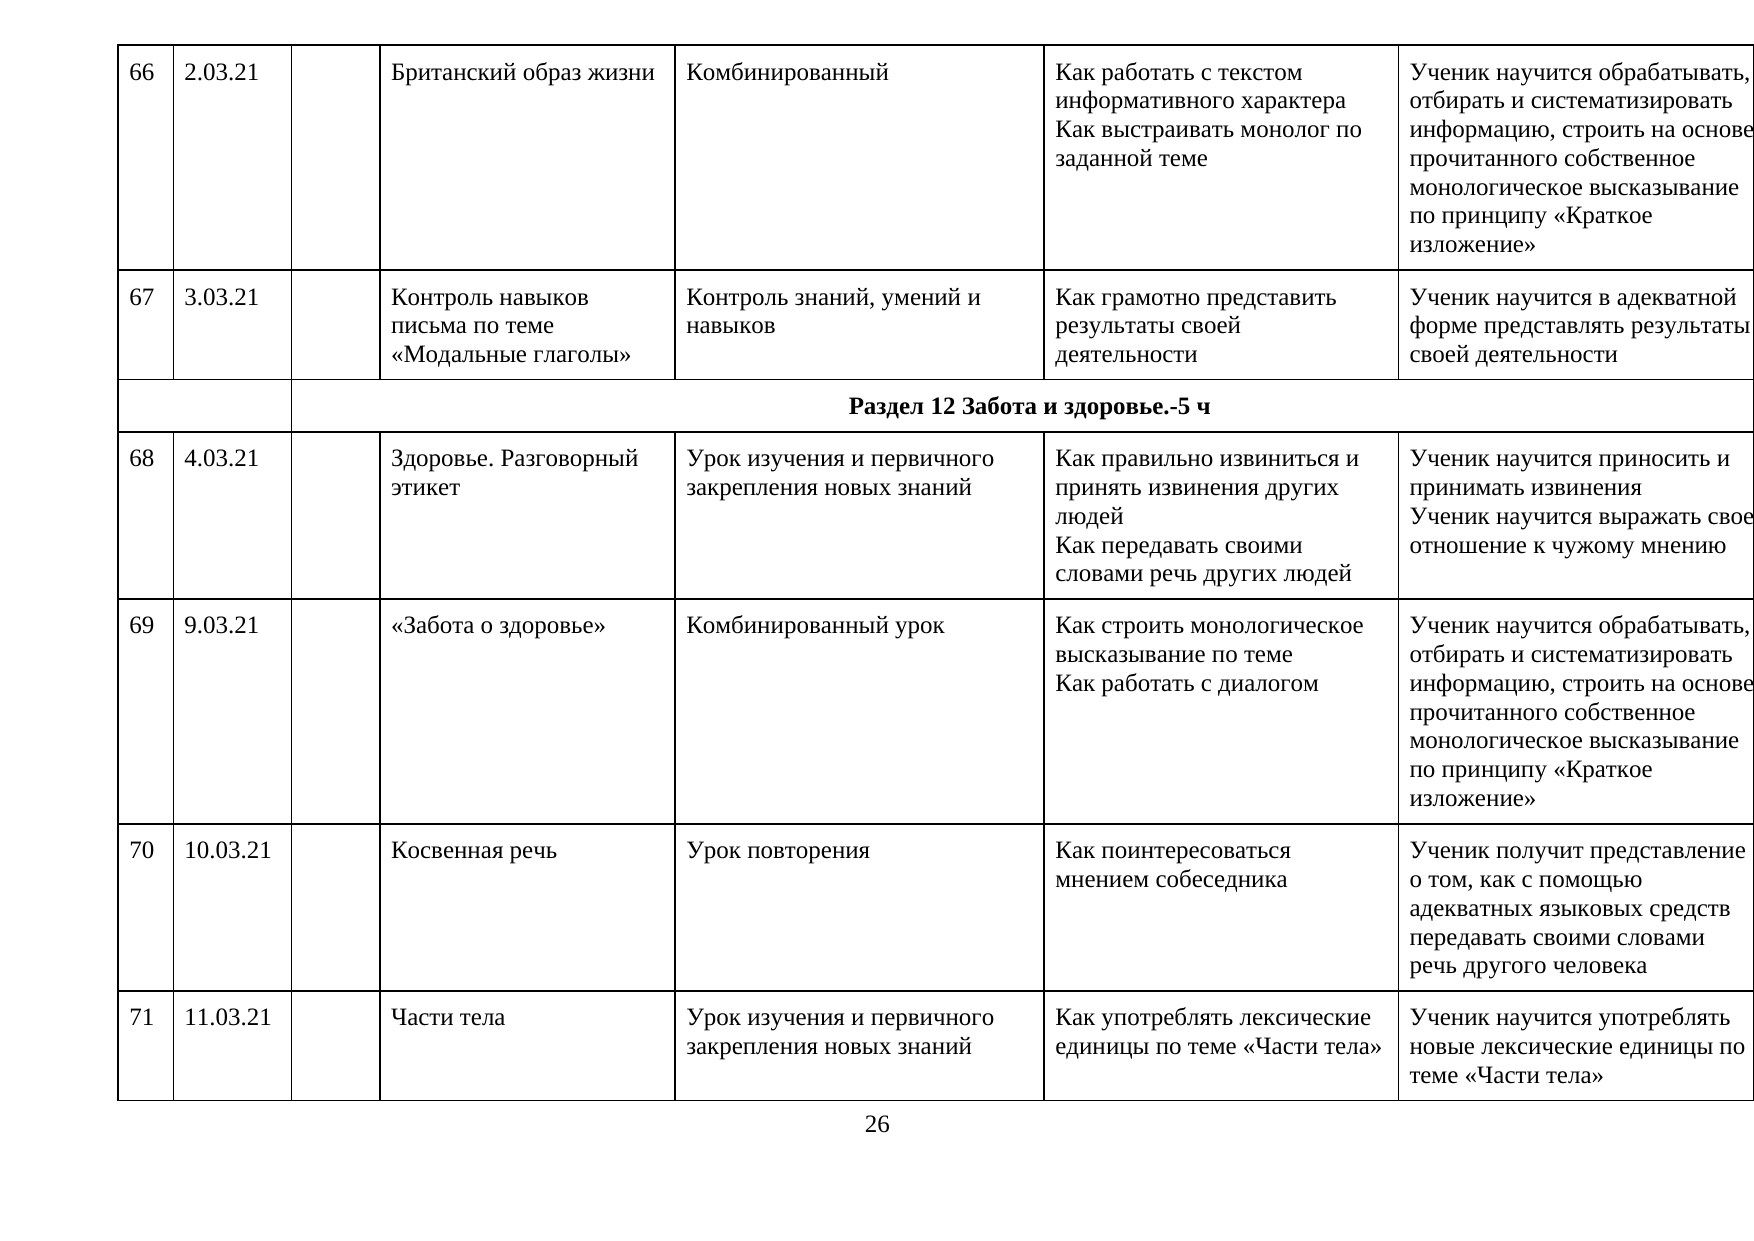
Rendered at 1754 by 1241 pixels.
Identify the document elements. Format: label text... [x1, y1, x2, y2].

table_cell Британский образ жизни [381, 46, 674, 269]
table_cell 67 [119, 271, 173, 379]
table_cell 4.03.21 [174, 433, 291, 598]
table_cell 71 [119, 992, 173, 1100]
table_cell [292, 825, 379, 990]
table_cell [292, 992, 379, 1100]
table_cell 69 [119, 600, 173, 823]
table_cell [119, 380, 291, 431]
table_cell Контроль знаний, умений и навыков [676, 271, 1043, 379]
table_cell Как правильно извиниться и принять извинения других людей Как передавать своими словами речь других людей [1045, 433, 1398, 598]
table_cell 68 [119, 433, 173, 598]
table_cell Косвенная речь [381, 825, 674, 990]
table_cell 3.03.21 [174, 271, 291, 379]
table_cell Комбинированный урок [676, 600, 1043, 823]
table_cell Как строить монологическое высказывание по теме Как работать с диалогом [1045, 600, 1398, 823]
table_cell Урок изучения и первичного закрепления новых знаний [676, 433, 1043, 598]
table_cell Ученик научится обрабатывать, отбирать и систематизировать информацию, строить на основе прочитанного собственное монологическое высказывание по принципу «Краткое изложение» [1399, 46, 1753, 269]
table_cell 70 [119, 825, 173, 990]
table_cell 9.03.21 [174, 600, 291, 823]
table_cell Ученик получит представление о том, как с помощью адекватных языковых средств передавать своими словами речь другого человека [1399, 825, 1753, 990]
table_cell [292, 600, 379, 823]
table_cell Как работать с текстом информативного характера Как выстраивать монолог по заданной теме [1045, 46, 1398, 269]
table_cell Контроль навыков письма по теме «Модальные глаголы» [381, 271, 674, 379]
table_cell Комбинированный [676, 46, 1043, 269]
table_cell Части тела [381, 992, 674, 1100]
table_cell Ученик научится в адекватной форме представлять результаты своей деятельности [1399, 271, 1753, 379]
table_cell Как поинтересоваться мнением собеседника [1045, 825, 1398, 990]
table_cell Урок повторения [676, 825, 1043, 990]
table_cell Урок изучения и первичного закрепления новых знаний [676, 992, 1043, 1100]
table_cell [292, 433, 379, 598]
table_cell 10.03.21 [174, 825, 291, 990]
table_cell Как употреблять лексические единицы по теме «Части тела» [1045, 992, 1398, 1100]
table_cell 2.03.21 [174, 46, 291, 269]
table_cell Ученик научится употреблять новые лексические единицы по теме «Части тела» [1399, 992, 1753, 1100]
table_cell 11.03.21 [174, 992, 291, 1100]
table_cell Здоровье. Разговорный этикет [381, 433, 674, 598]
table_cell 66 [119, 46, 173, 269]
table_cell «Забота о здоровье» [381, 600, 674, 823]
table_cell Ученик научится обрабатывать, отбирать и систематизировать информацию, строить на основе прочитанного собственное монологическое высказывание по принципу «Краткое изложение» [1399, 600, 1753, 823]
table_cell Как грамотно представить результаты своей деятельности [1045, 271, 1398, 379]
table_cell Раздел 12 Забота и здоровье.-5 ч [292, 380, 1753, 431]
table_cell [292, 46, 379, 269]
table_cell [292, 271, 379, 379]
table_cell Ученик научится приносить и принимать извинения Ученик научится выражать свое отношение к чужому мнению [1399, 433, 1753, 598]
